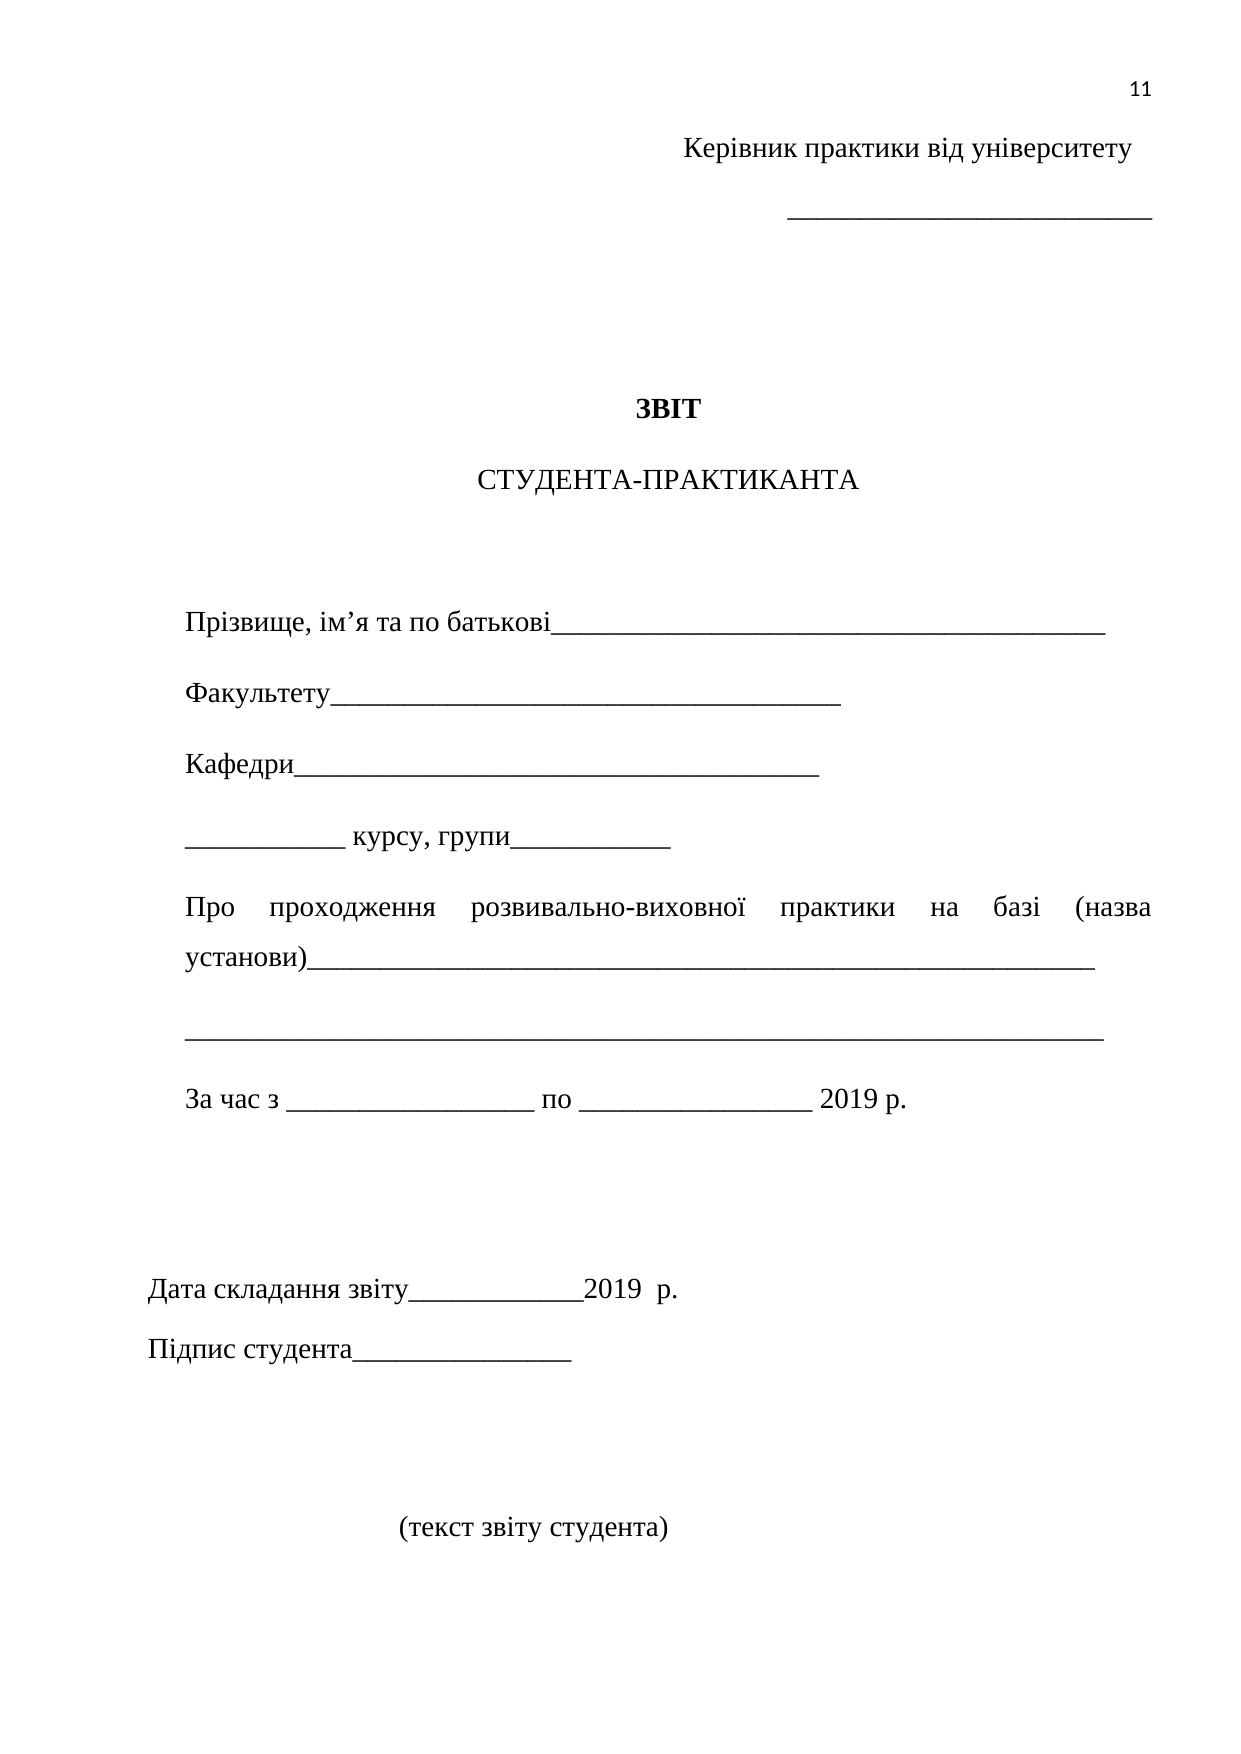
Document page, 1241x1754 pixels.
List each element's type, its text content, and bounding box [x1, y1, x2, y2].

text Прізвище, ім’я та по батькові______________________________________ [185, 604, 1152, 638]
text _________________________ [148, 189, 1152, 223]
text (текст звіту студента) [399, 1509, 1152, 1542]
text _______________________________________________________________ [185, 1010, 1152, 1044]
text ЗВІТ [185, 391, 1152, 424]
text За час з _________________ по ________________ 2019 р. [185, 1081, 1152, 1115]
text СТУДЕНТА-ПРАКТИКАНТА [185, 462, 1152, 496]
text Кафедри____________________________________ [185, 747, 1152, 780]
text Підпис студента_______________ [148, 1331, 1152, 1364]
text Факультету___________________________________ [185, 675, 1152, 709]
text Керівник практики від університету [590, 130, 1152, 163]
text Дата складання звіту____________2019 р. [148, 1271, 1152, 1305]
text Про проходження розвивально-виховної практики на базі (назва установи)______________________________________________________ [185, 889, 1152, 973]
text ___________ курсу, групи___________ [185, 818, 1152, 851]
